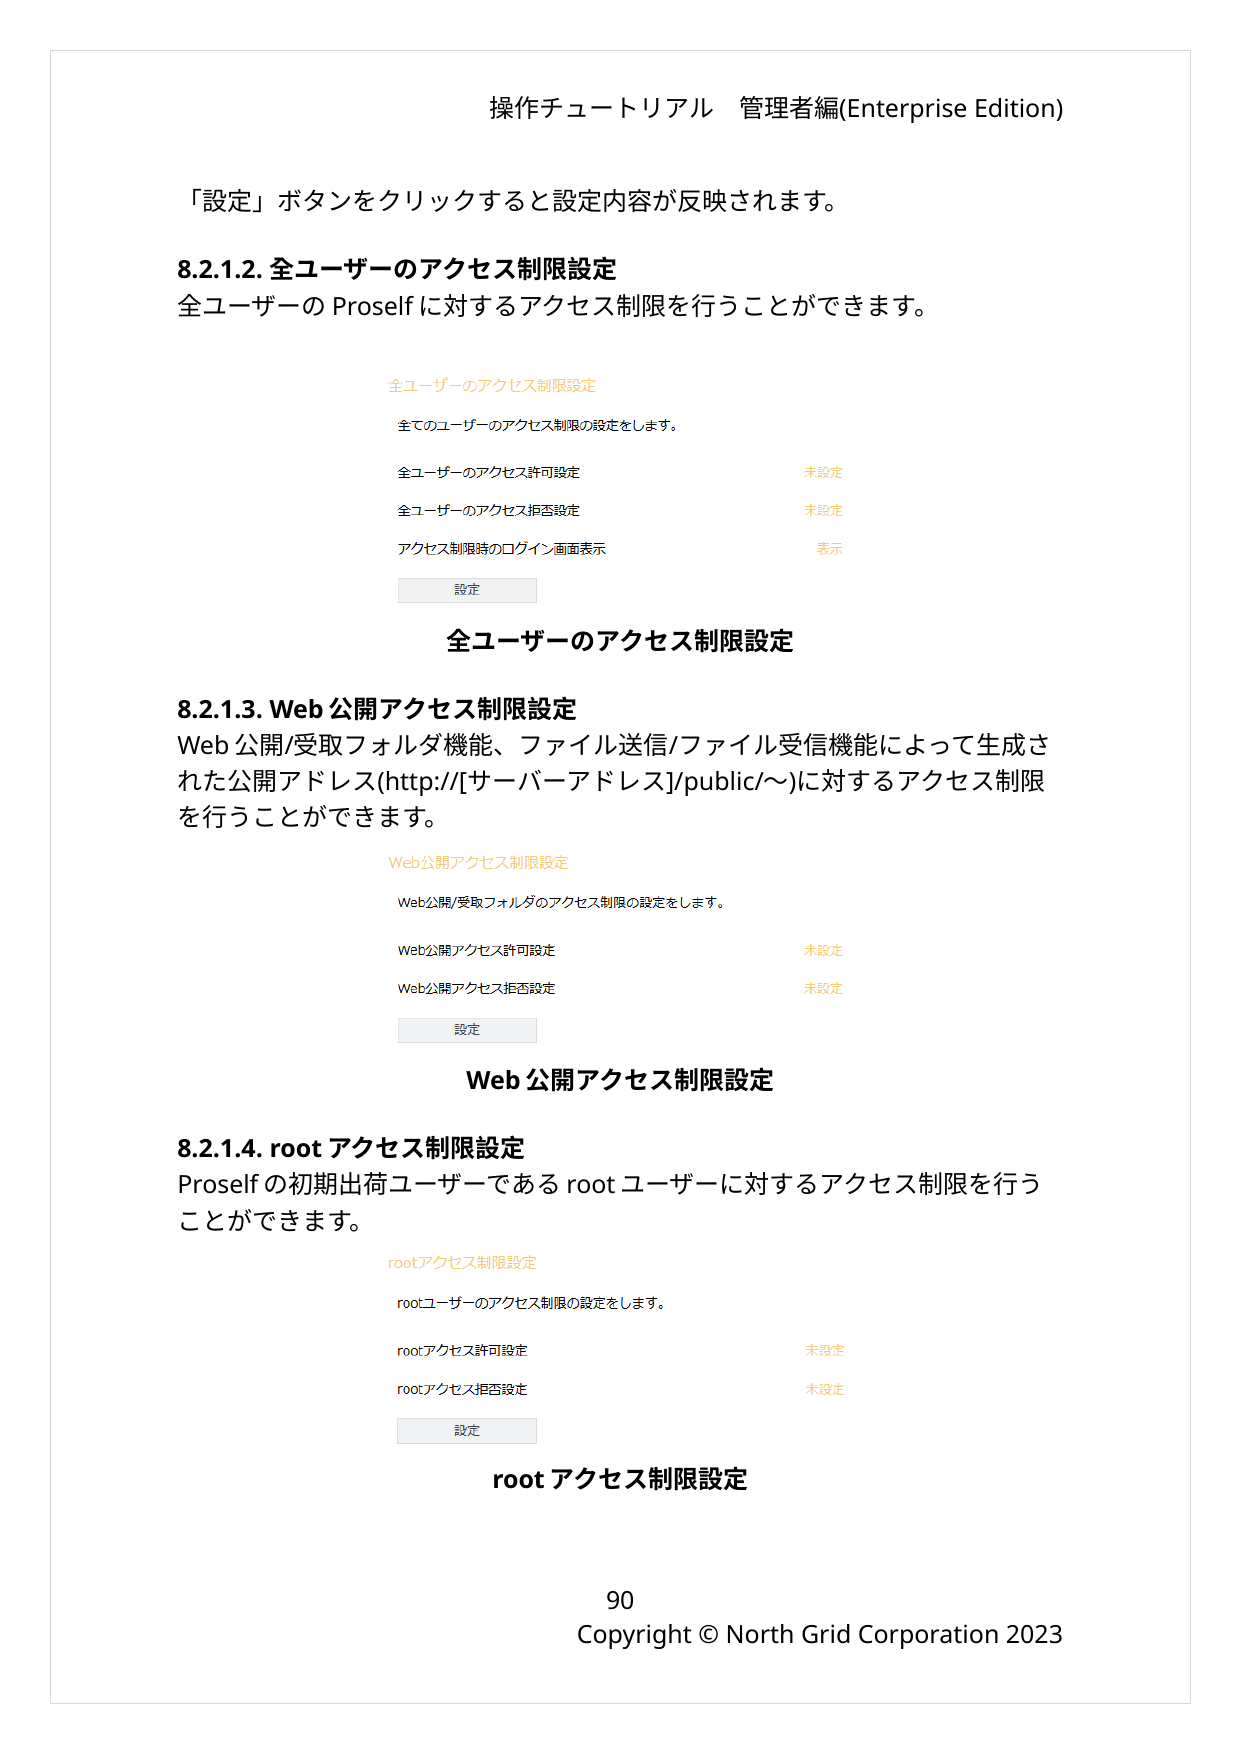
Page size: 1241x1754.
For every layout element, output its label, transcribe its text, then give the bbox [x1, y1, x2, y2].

text 全ユーザーのProselfに対するアクセス制限を行うことができます。 [177, 286, 1063, 322]
subtitle 全ユーザーのアクセス制限設定 [177, 252, 1063, 286]
text Web公開アクセス制限設定 [177, 1061, 1063, 1097]
text 全ユーザーのアクセス制限設定 [177, 621, 1063, 657]
subtitle rootアクセス制限設定 [177, 1131, 1063, 1165]
text Web公開/受取フォルダ機能、ファイル送信/ファイル受信機能によって生成された公開アドレス(http://[サーバーアドレス]/public/～)に対するアクセス制限を行うことができます。 [177, 725, 1063, 834]
text rootアクセス制限設定 [177, 1459, 1063, 1495]
picture [295, 1237, 945, 1460]
text 「設定」ボタンをクリックすると設定内容が反映されます。 [177, 182, 1063, 218]
subtitle Web公開アクセス制限設定 [177, 691, 1063, 725]
text Proselfの初期出荷ユーザーであるrootユーザーに対するアクセス制限を行うことができます。 [177, 1165, 1063, 1237]
picture [295, 356, 945, 621]
picture [295, 834, 945, 1061]
